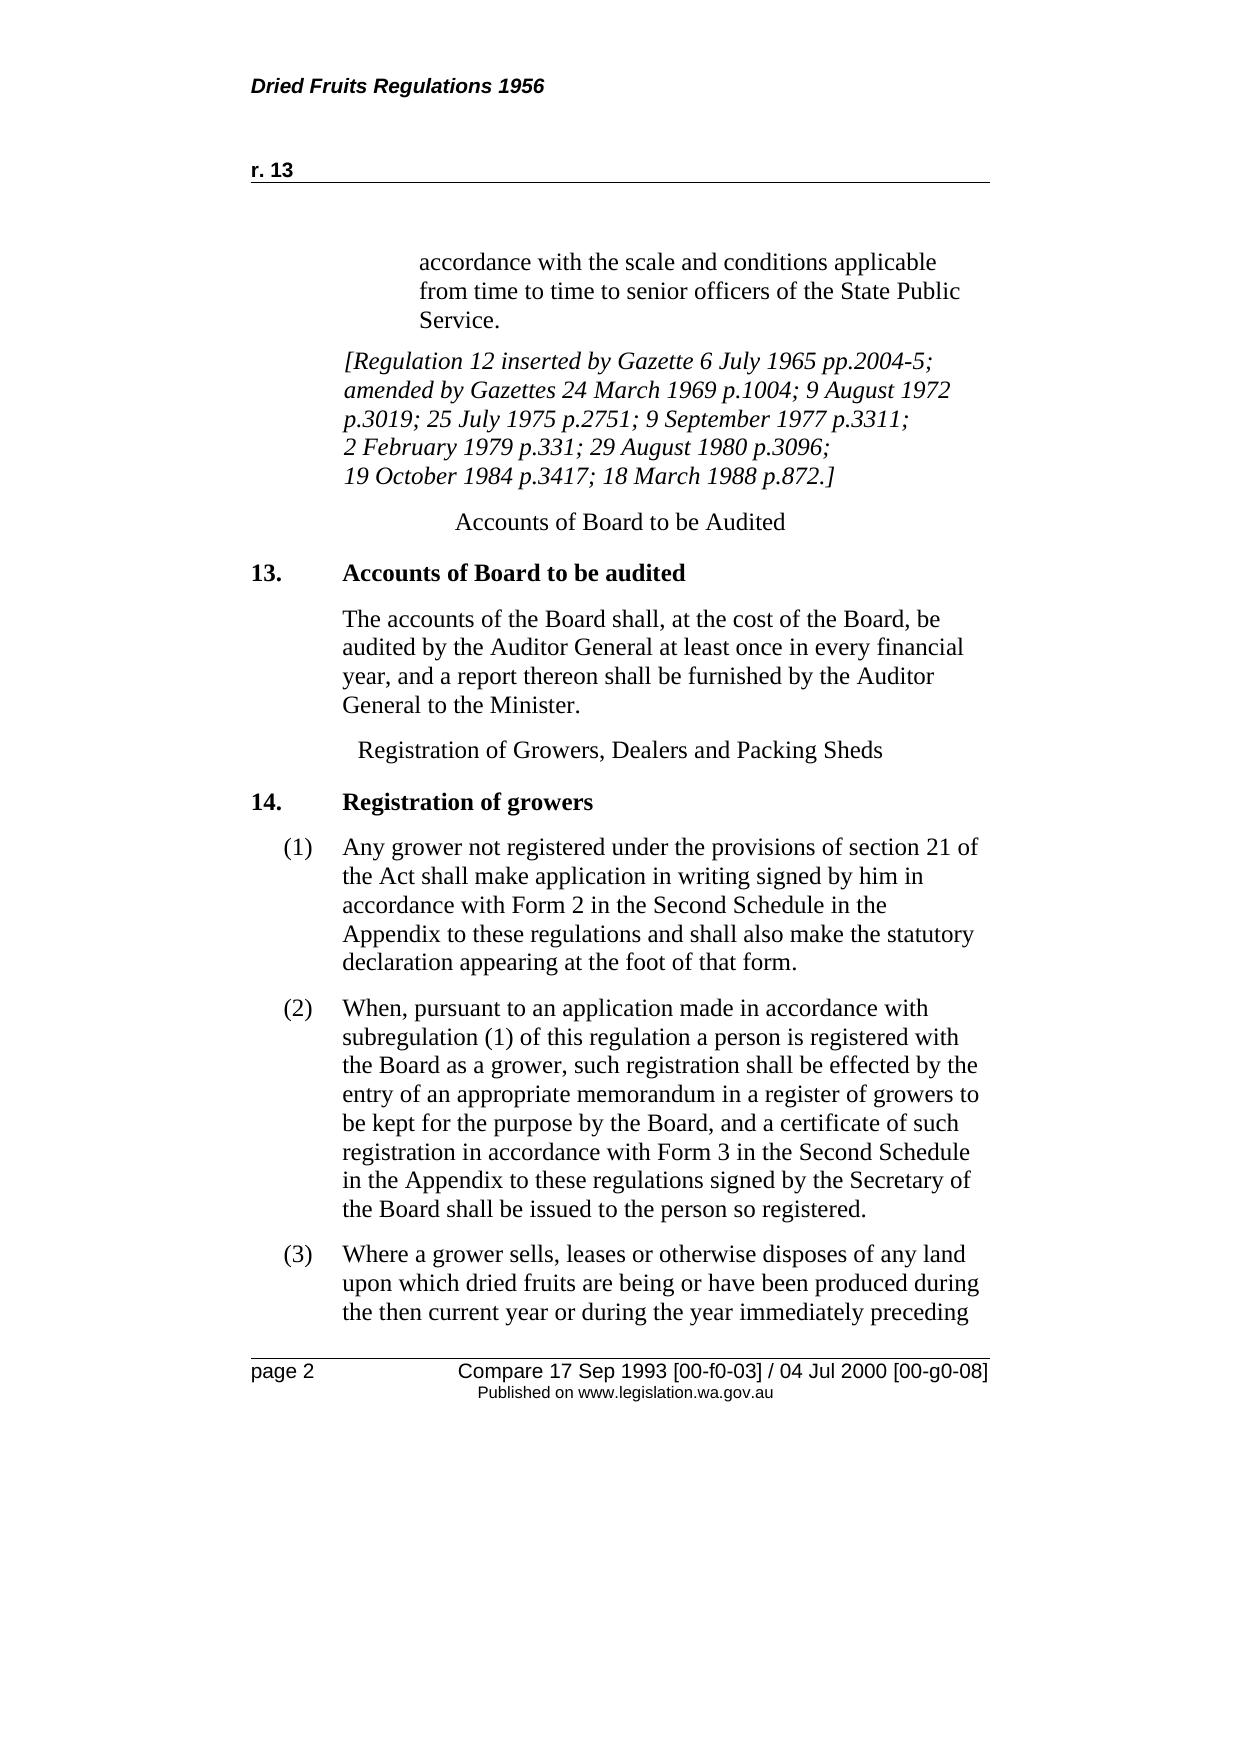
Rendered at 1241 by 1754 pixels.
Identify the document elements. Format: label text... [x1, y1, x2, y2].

subtitle 14. Registration of growers [251, 787, 990, 816]
subtitle Accounts of Board to be Audited [251, 507, 990, 535]
text (1) Any grower not registered under the provisions of section 21 of the Act shall make application in writing signed by him in accordance with Form 2 in the Second Schedule in the Appendix to these regulations and shall also make the statutory declaration appearing at the foot of that form. [251, 832, 990, 976]
text [Regulation 12 inserted by Gazette 6 July 1965 pp.2004-5; amended by Gazettes 24 March 1969 p.1004; 9 August 1972 p.3019; 25 July 1975 p.2751; 9 September 1977 p.3311; 2 February 1979 p.331; 29 August 1980 p.3096; 19 October 1984 p.3417; 18 March 1988 p.872.] [251, 346, 990, 490]
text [251, 247, 990, 334]
text (2) When, pursuant to an application made in accordance with subregulation (1) of this regulation a person is registered with the Board as a grower, such registration shall be effected by the entry of an appropriate memorandum in a register of growers to be kept for the purpose by the Board, and a certificate of such registration in accordance with Form 3 in the Second Schedule in the Appendix to these regulations signed by the Secretary of the Board shall be issued to the person so registered. [251, 993, 990, 1223]
subtitle 13. Accounts of Board to be audited [251, 558, 990, 587]
text The accounts of the Board shall, at the cost of the Board, be audited by the Auditor General at least once in every financial year, and a report thereon shall be furnished by the Auditor General to the Minister. [251, 604, 990, 719]
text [251, 1239, 990, 1326]
subtitle Registration of Growers, Dealers and Packing Sheds [251, 735, 990, 764]
